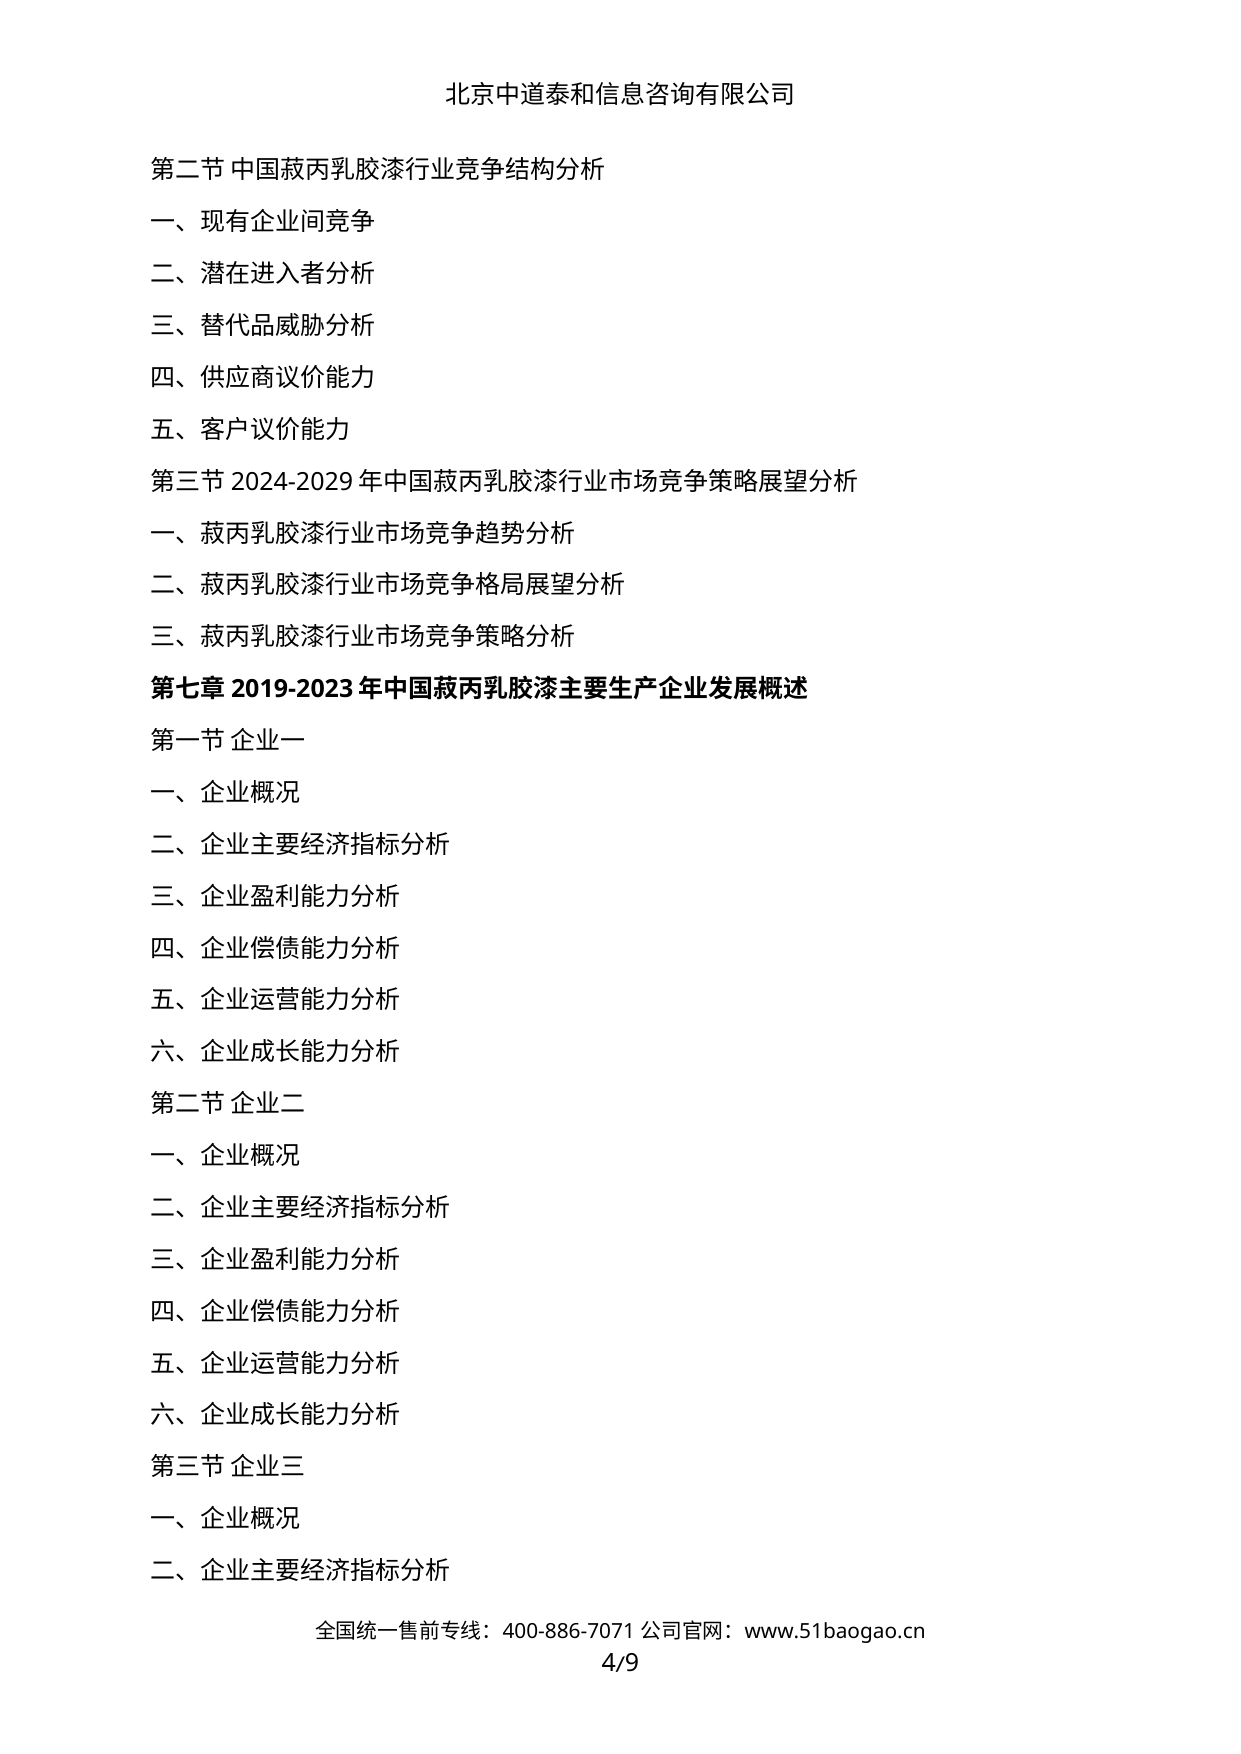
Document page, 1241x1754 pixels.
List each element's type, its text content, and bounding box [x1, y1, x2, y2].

text 二、菽丙乳胶漆行业市场竞争格局展望分析 [150, 565, 1090, 601]
text 二、企业主要经济指标分析 [150, 824, 1090, 861]
text 五、企业运营能力分析 [150, 1343, 1090, 1379]
text 第一节 企业一 [150, 721, 1090, 757]
text 四、供应商议价能力 [150, 357, 1090, 394]
text 二、潜在进入者分析 [150, 254, 1090, 290]
text 一、企业概况 [150, 1499, 1090, 1535]
text 第七章 2019-2023年中国菽丙乳胶漆主要生产企业发展概述 [150, 669, 1090, 705]
text 四、企业偿债能力分析 [150, 928, 1090, 964]
text 第三节 2024-2029年中国菽丙乳胶漆行业市场竞争策略展望分析 [150, 461, 1090, 497]
text 五、客户议价能力 [150, 409, 1090, 446]
text 第三节 企业三 [150, 1447, 1090, 1483]
text 一、企业概况 [150, 1136, 1090, 1172]
text 第二节 中国菽丙乳胶漆行业竞争结构分析 [150, 150, 1090, 186]
text 二、企业主要经济指标分析 [150, 1551, 1090, 1587]
text 一、企业概况 [150, 772, 1090, 809]
text 第二节 企业二 [150, 1084, 1090, 1120]
text 一、现有企业间竞争 [150, 202, 1090, 238]
text 三、企业盈利能力分析 [150, 1239, 1090, 1276]
text 三、替代品威胁分析 [150, 306, 1090, 342]
text 三、菽丙乳胶漆行业市场竞争策略分析 [150, 617, 1090, 653]
text 一、菽丙乳胶漆行业市场竞争趋势分析 [150, 513, 1090, 549]
text 三、企业盈利能力分析 [150, 876, 1090, 912]
text 四、企业偿债能力分析 [150, 1291, 1090, 1327]
text 五、企业运营能力分析 [150, 980, 1090, 1016]
text 六、企业成长能力分析 [150, 1395, 1090, 1431]
text 二、企业主要经济指标分析 [150, 1187, 1090, 1224]
text 六、企业成长能力分析 [150, 1032, 1090, 1068]
